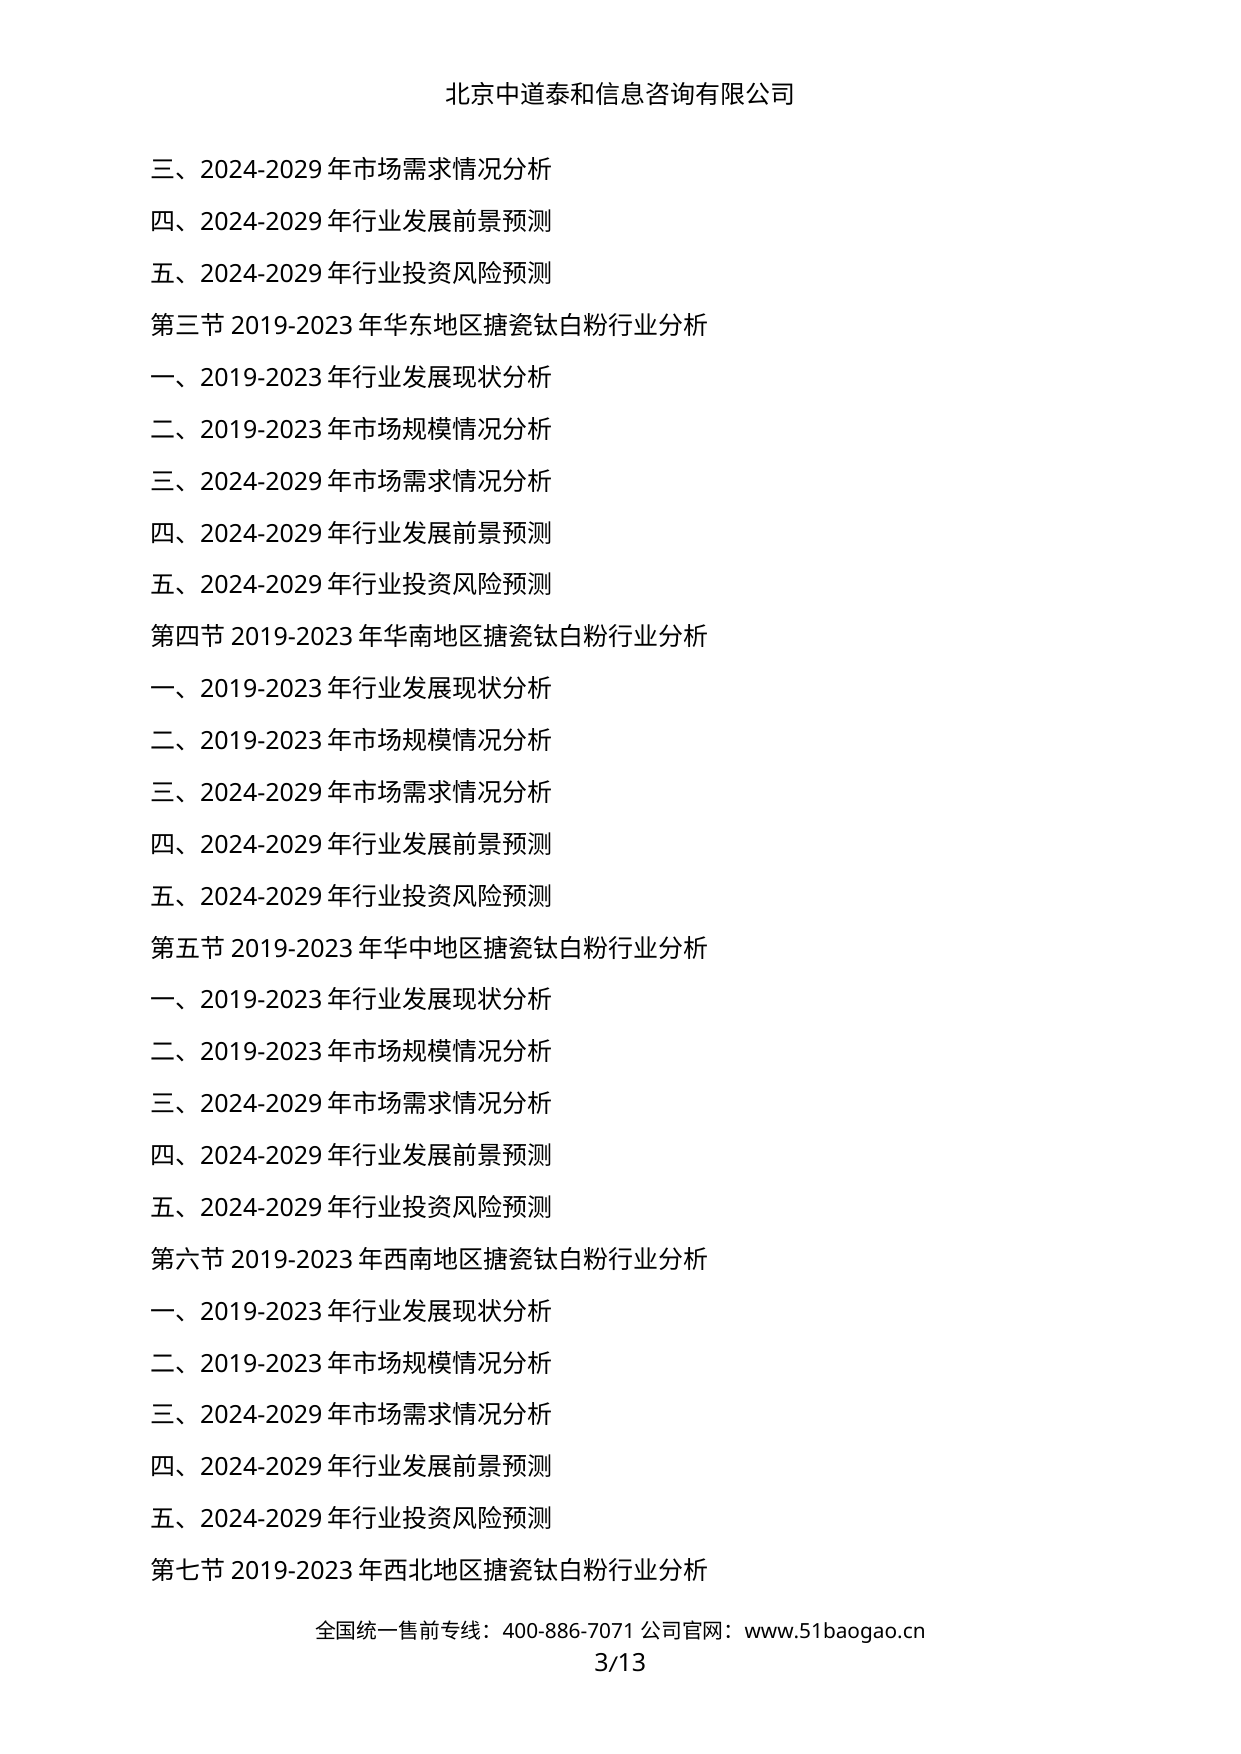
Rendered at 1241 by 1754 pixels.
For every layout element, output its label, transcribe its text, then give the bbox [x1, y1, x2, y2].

text 二、2019-2023年市场规模情况分析 [150, 721, 1090, 757]
text 二、2019-2023年市场规模情况分析 [150, 409, 1090, 446]
text 四、2024-2029年行业发展前景预测 [150, 1136, 1090, 1172]
text 三、2024-2029年市场需求情况分析 [150, 772, 1090, 809]
text 三、2024-2029年市场需求情况分析 [150, 1395, 1090, 1431]
text 五、2024-2029年行业投资风险预测 [150, 1499, 1090, 1535]
text 第五节 2019-2023年华中地区搪瓷钛白粉行业分析 [150, 928, 1090, 964]
text 第七节 2019-2023年西北地区搪瓷钛白粉行业分析 [150, 1551, 1090, 1587]
text 一、2019-2023年行业发展现状分析 [150, 980, 1090, 1016]
text 五、2024-2029年行业投资风险预测 [150, 1187, 1090, 1224]
text 四、2024-2029年行业发展前景预测 [150, 513, 1090, 549]
text 一、2019-2023年行业发展现状分析 [150, 357, 1090, 394]
text 五、2024-2029年行业投资风险预测 [150, 876, 1090, 912]
text 五、2024-2029年行业投资风险预测 [150, 254, 1090, 290]
text 第六节 2019-2023年西南地区搪瓷钛白粉行业分析 [150, 1239, 1090, 1276]
text 四、2024-2029年行业发展前景预测 [150, 824, 1090, 861]
text 四、2024-2029年行业发展前景预测 [150, 1447, 1090, 1483]
text 三、2024-2029年市场需求情况分析 [150, 150, 1090, 186]
text 第四节 2019-2023年华南地区搪瓷钛白粉行业分析 [150, 617, 1090, 653]
text 五、2024-2029年行业投资风险预测 [150, 565, 1090, 601]
text 三、2024-2029年市场需求情况分析 [150, 1084, 1090, 1120]
text 四、2024-2029年行业发展前景预测 [150, 202, 1090, 238]
text 一、2019-2023年行业发展现状分析 [150, 669, 1090, 705]
text 一、2019-2023年行业发展现状分析 [150, 1291, 1090, 1327]
text 二、2019-2023年市场规模情况分析 [150, 1032, 1090, 1068]
text 第三节 2019-2023年华东地区搪瓷钛白粉行业分析 [150, 306, 1090, 342]
text 二、2019-2023年市场规模情况分析 [150, 1343, 1090, 1379]
text 三、2024-2029年市场需求情况分析 [150, 461, 1090, 497]
